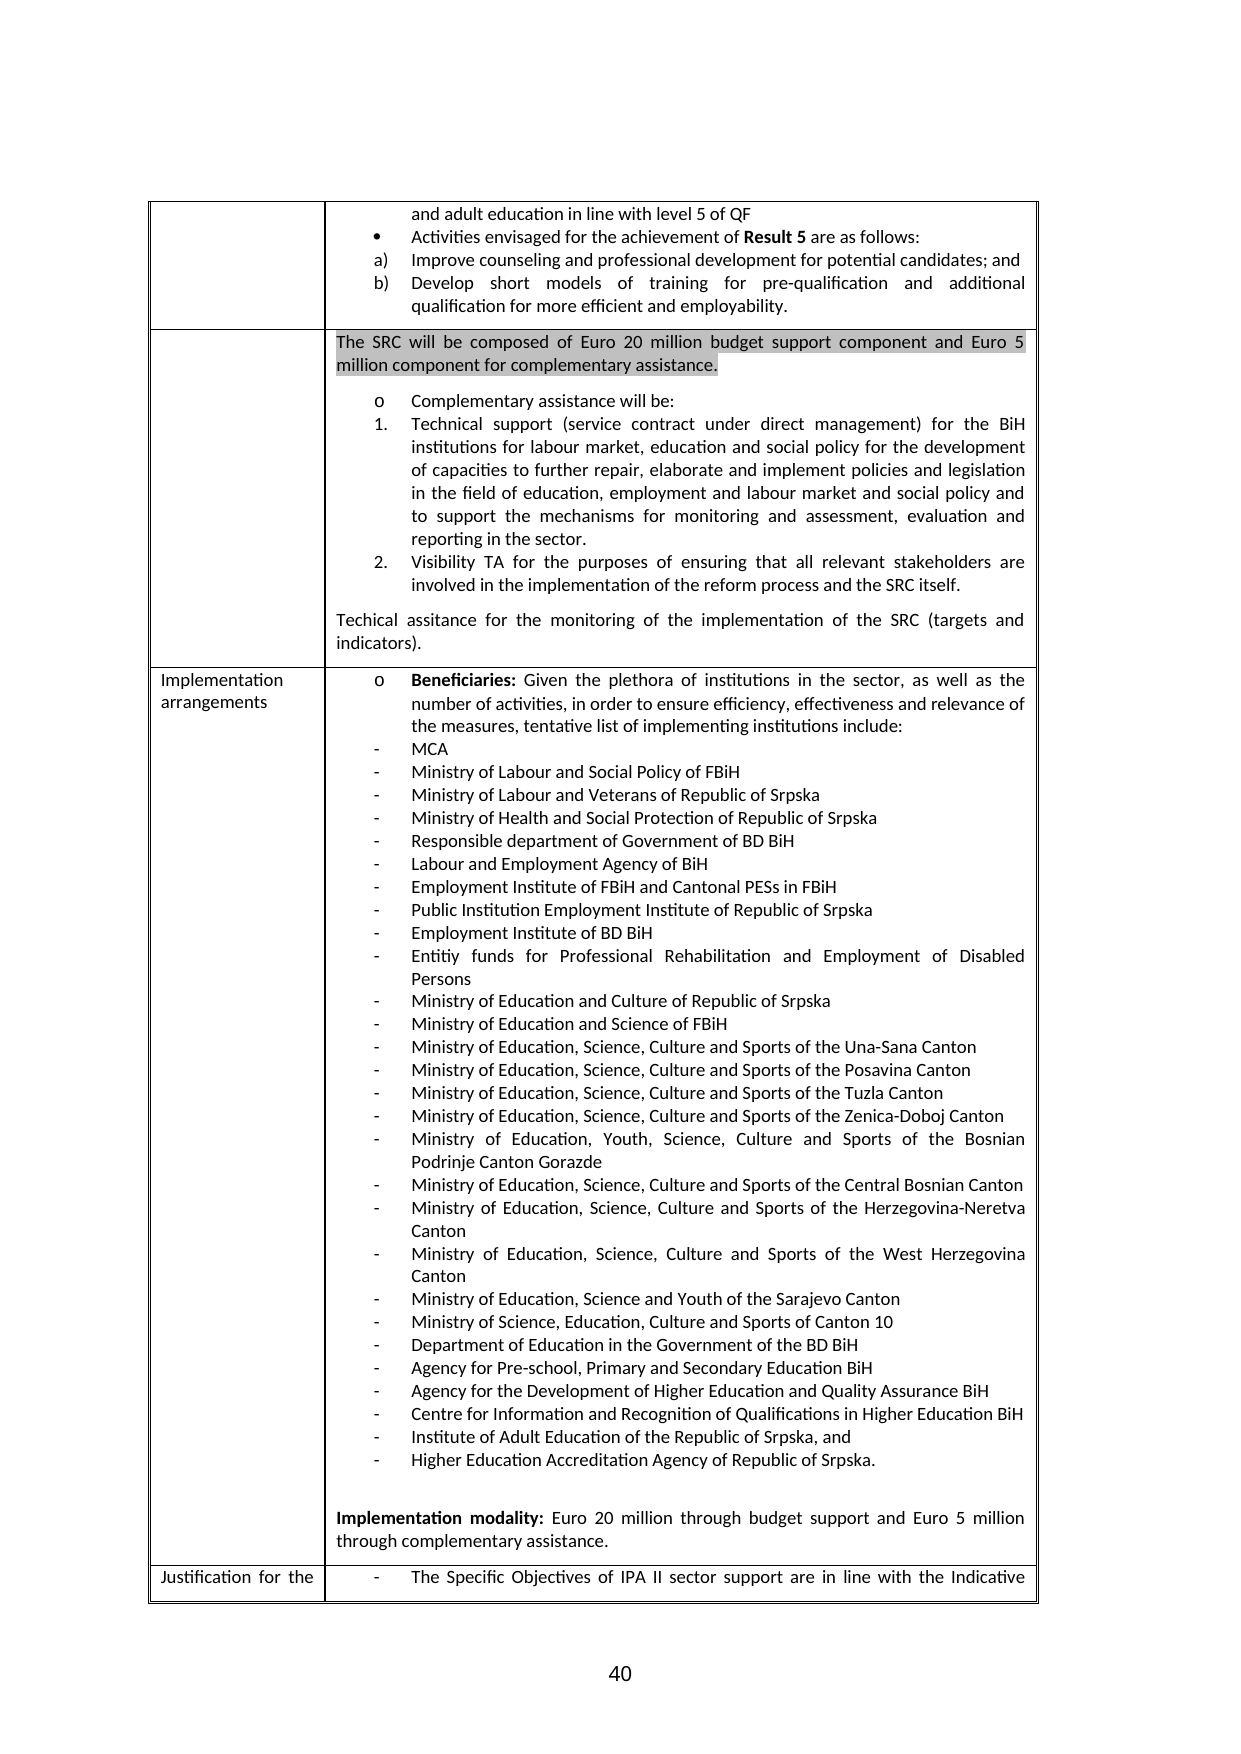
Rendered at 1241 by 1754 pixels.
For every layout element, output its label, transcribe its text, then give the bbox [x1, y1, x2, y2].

table_cell The SRC will be composed of Euro 20 million budget support component and Euro 5 million component for complementary assistance. Complementary assistance will be: Technical support (service contract under direct management) for the BiH institutions for labour market, education and social policy for the development of capacities to further repair, elaborate and implement policies and legislation in the field of education, employment and labour market and social policy and to support the mechanisms for monitoring and assessment, evaluation and reporting in the sector. Visibility TA for the purposes of ensuring that all relevant stakeholders are involved in the implementation of the reform process and the SRC itself. Techical assitance for the monitoring of the implementation of the SRC (targets and indicators). [326, 330, 1036, 667]
table_cell [151, 330, 324, 667]
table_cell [326, 1566, 1036, 1601]
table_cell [151, 1566, 324, 1601]
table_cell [326, 202, 1036, 329]
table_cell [151, 202, 324, 329]
table_cell Beneficiaries: Given the plethora of institutions in the sector, as well as the number of activities, in order to ensure efficiency, effectiveness and relevance of the measures, tentative list of implementing institutions include: MCA Ministry of Labour and Social Policy of FBiH Ministry of Labour and Veterans of Republic of Srpska Ministry of Health and Social Protection of Republic of Srpska Responsible department of Government of BD BiH Labour and Employment Agency of BiH Employment Institute of FBiH and Cantonal PESs in FBiH Public Institution Employment Institute of Republic of Srpska Employment Institute of BD BiH Entitiy funds for Professional Rehabilitation and Employment of Disabled Persons Ministry of Education and Culture of Republic of Srpska Ministry of Education and Science of FBiH Ministry of Education, Science, Culture and Sports of the Una-Sana Canton Ministry of Education, Science, Culture and Sports of the Posavina Canton Ministry of Education, Science, Culture and Sports of the Tuzla Canton Ministry of Education, Science, Culture and Sports of the Zenica-Doboj Canton Ministry of Education, Youth, Science, Culture and Sports of the Bosnian Podrinje Canton Gorazde Ministry of Education, Science, Culture and Sports of the Central Bosnian Canton Ministry of Education, Science, Culture and Sports of the Herzegovina-Neretva Canton Ministry of Education, Science, Culture and Sports of the West Herzegovina Canton Ministry of Education, Science and Youth of the Sarajevo Canton Ministry of Science, Education, Culture and Sports of Canton 10 Department of Education in the Government of the BD BiH Agency for Pre-school, Primary and Secondary Education BiH Agency for the Development of Higher Education and Quality Assurance BiH Centre for Information and Recognition of Qualifications in Higher Education BiH Institute of Adult Education of the Republic of Srpska, and Higher Education Accreditation Agency of Republic of Srpska. Implementation modality: Euro 20 million through budget support and Euro 5 million through complementary assistance. [326, 668, 1036, 1564]
table_cell Implementation arrangements [151, 668, 324, 1564]
